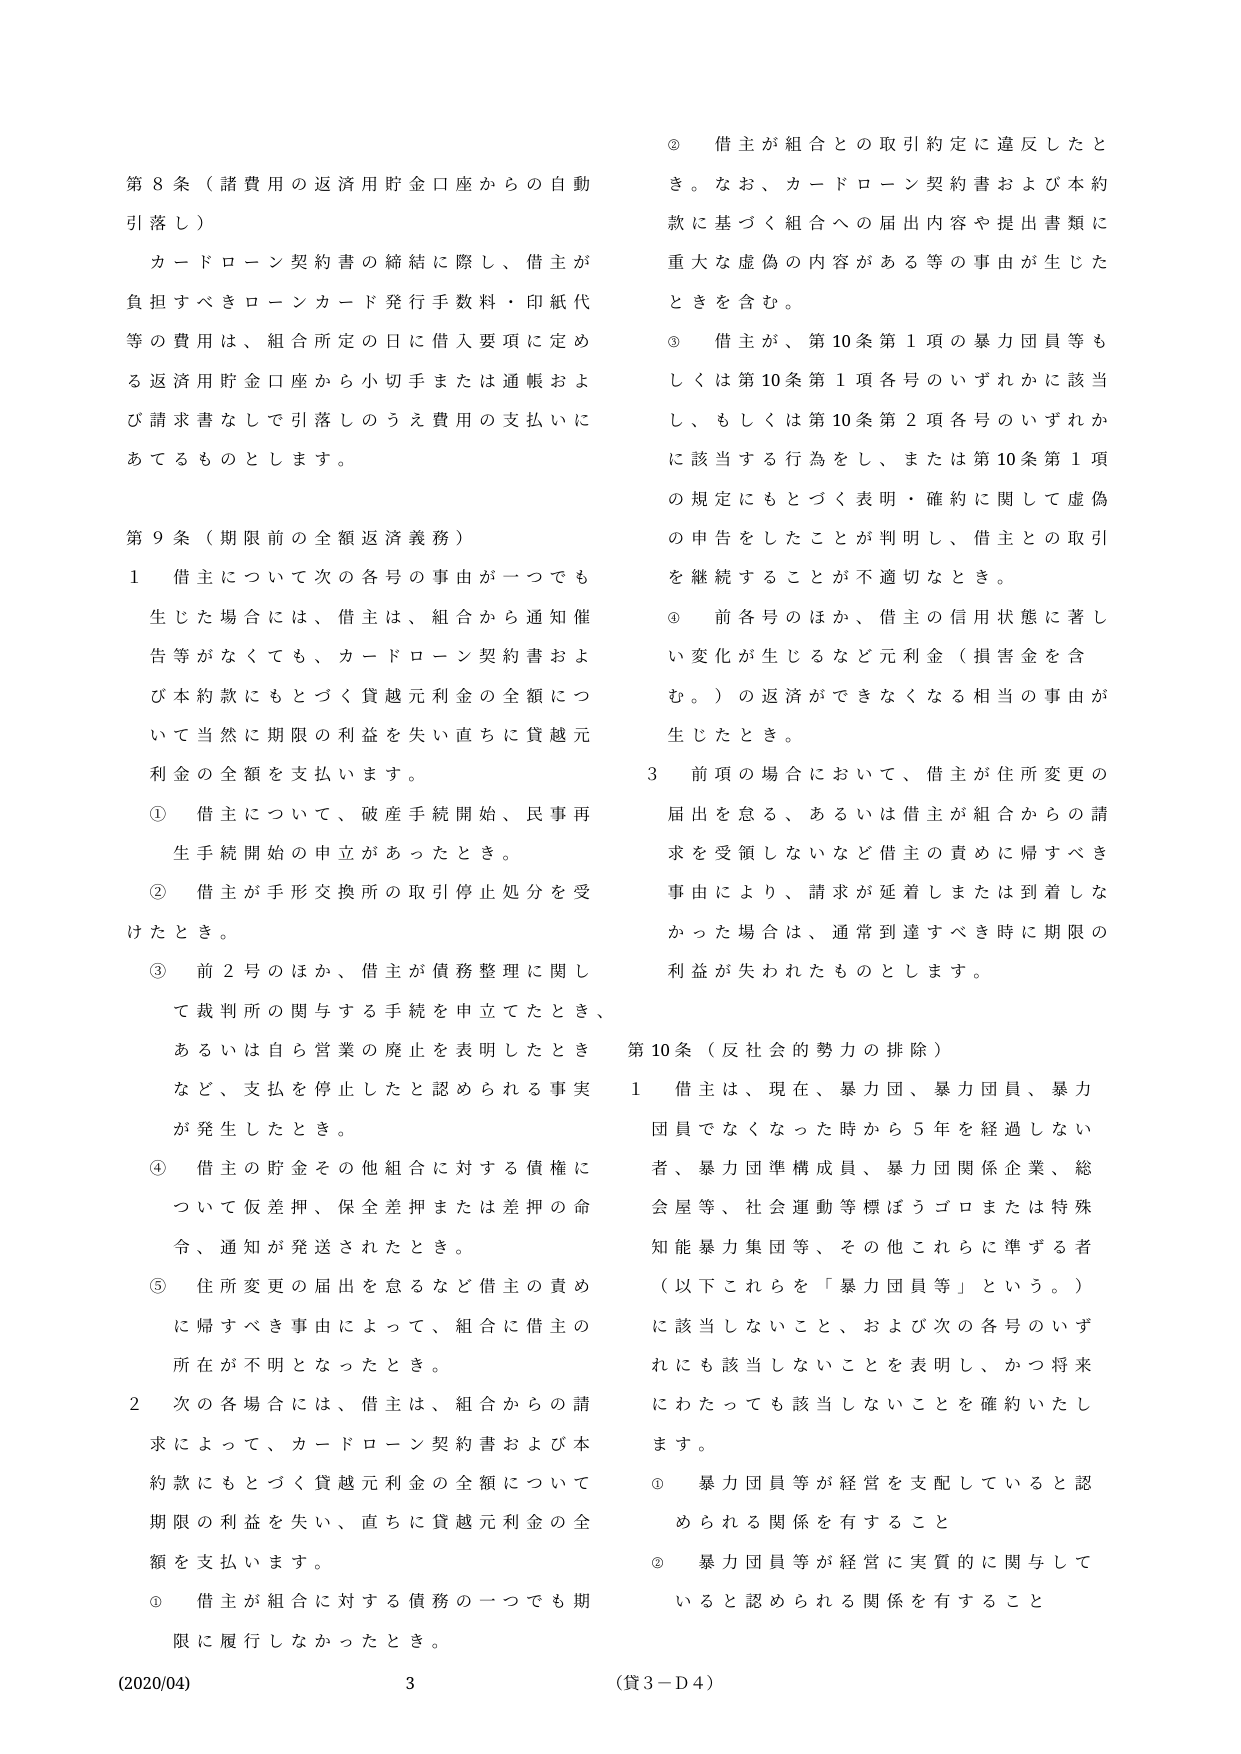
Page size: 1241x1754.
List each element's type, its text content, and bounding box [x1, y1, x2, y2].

text ② 暴力団員等が経営に実質的に関与していると認められる関係を有すること [646, 1541, 1114, 1620]
text ② 借主が手形交換所の取引停止処分を受けたとき。 [126, 872, 613, 951]
text ④ 借主の貯金その他組合に対する債権について仮差押、保全差押または差押の命令、通知が発送されたとき。 [126, 1148, 613, 1266]
text ３ 前項の場合において、借主が住所変更の届出を怠る、あるいは借主が組合からの請求を受領しないなど借主の責めに帰すべき事由により、請求が延着しまたは到着しなかった場合は、通常到達すべき時に期限の利益が失われたものとします。 [627, 754, 1114, 990]
text ２ 次の各場合には、借主は、組合からの請求によって、カードローン契約書および本約款にもとづく貸越元利金の全額について期限の利益を失い、直ちに貸越元利金の全額を支払います。 [126, 1384, 613, 1581]
text ① 借主について、破産手続開始、民事再生手続開始の申立があったとき。 [126, 793, 613, 872]
text カードローン契約書の締結に際し、借主が負担すべきローンカード発行手数料・印紙代等の費用は、組合所定の日に借入要項に定める返済用貯金口座から小切手または通帳および請求書なしで引落しのうえ費用の支払いにあてるものとします。 [126, 242, 613, 478]
text 第10条（反社会的勢力の排除） [627, 1029, 1114, 1069]
text ④ 前各号のほか、借主の信用状態に著しい変化が生じるなど元利金（損害金を含む。）の返済ができなくなる相当の事由が生じたとき。 [646, 596, 1114, 754]
text ① 借主が組合に対する債務の一つでも期限に履行しなかったとき。 [144, 1581, 613, 1659]
text 第９条（期限前の全額返済義務） [126, 518, 613, 557]
text １ 借主は、現在、暴力団、暴力団員、暴力団員でなくなった時から５年を経過しない者、暴力団準構成員、暴力団関係企業、総会屋等、社会運動等標ぼうゴロまたは特殊知能暴力集団等、その他これらに準ずる者（以下これらを「暴力団員等」という。）に該当しないこと、および次の各号のいずれにも該当しないことを表明し、かつ将来にわたっても該当しないことを確約いたします。 [627, 1069, 1114, 1463]
text ③ 前２号のほか、借主が債務整理に関して裁判所の関与する手続を申立てたとき、あるいは自ら営業の廃止を表明したときなど、支払を停止したと認められる事実が発生したとき。 [126, 951, 613, 1148]
text １ 借主について次の各号の事由が一つでも生じた場合には、借主は、組合から通知催告等がなくても、カードローン契約書および本約款にもとづく貸越元利金の全額について当然に期限の利益を失い直ちに貸越元利金の全額を支払います。 [126, 557, 613, 793]
text ⑤ 住所変更の届出を怠るなど借主の責めに帰すべき事由によって、組合に借主の所在が不明となったとき。 [126, 1266, 613, 1384]
text ① 暴力団員等が経営を支配していると認められる関係を有すること [646, 1463, 1114, 1541]
text 第８条（諸費用の返済用貯金口座からの自動引落し） [126, 163, 613, 242]
text ② 借主が組合との取引約定に違反したとき。なお、カードローン契約書および本約款に基づく組合への届出内容や提出書類に重大な虚偽の内容がある等の事由が生じたときを含む。 [646, 124, 1114, 321]
text ③ 借主が、第10条第１項の暴力団員等もしくは第10条第１項各号のいずれかに該当し、もしくは第10条第２項各号のいずれかに該当する行為をし、または第10条第１項の規定にもとづく表明・確約に関して虚偽の申告をしたことが判明し、借主との取引を継続することが不適切なとき。 [646, 321, 1114, 596]
